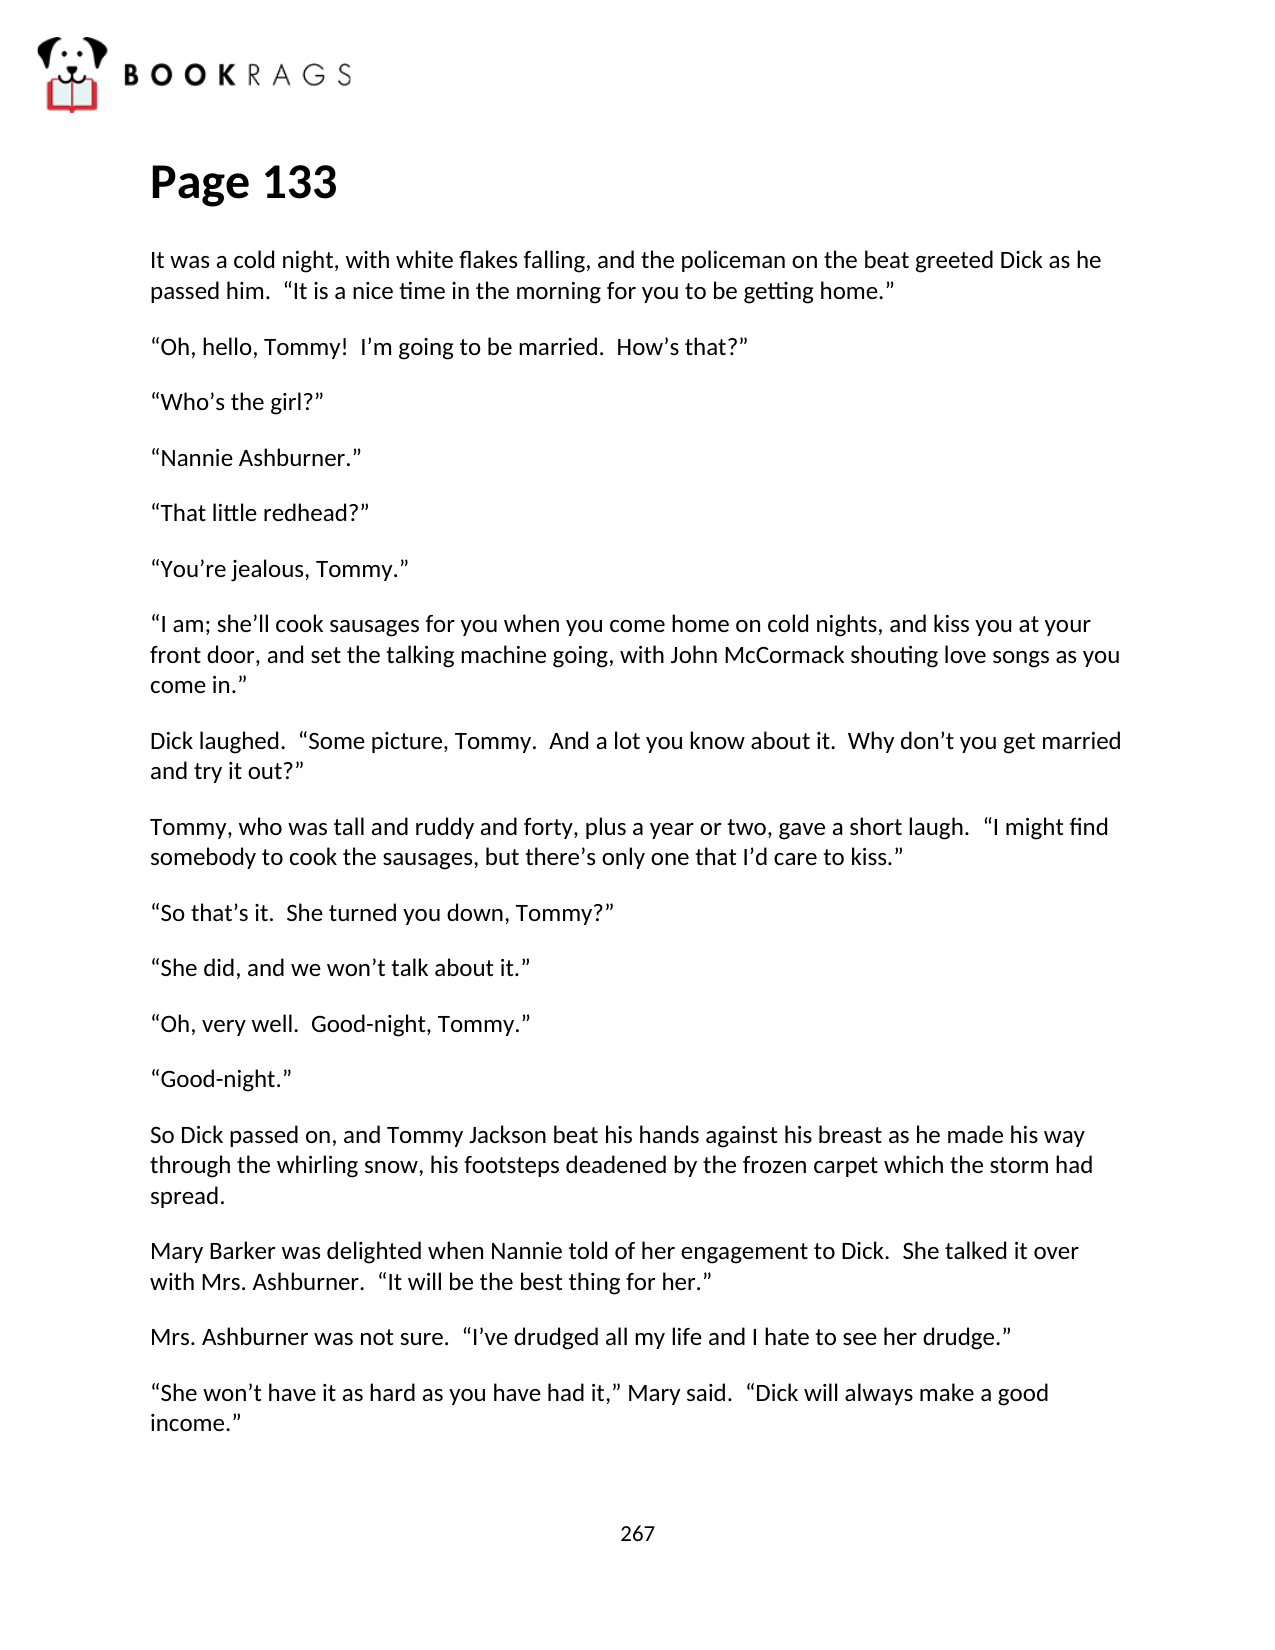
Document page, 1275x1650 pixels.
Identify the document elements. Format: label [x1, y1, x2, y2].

picture [37, 37, 351, 113]
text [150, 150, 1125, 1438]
